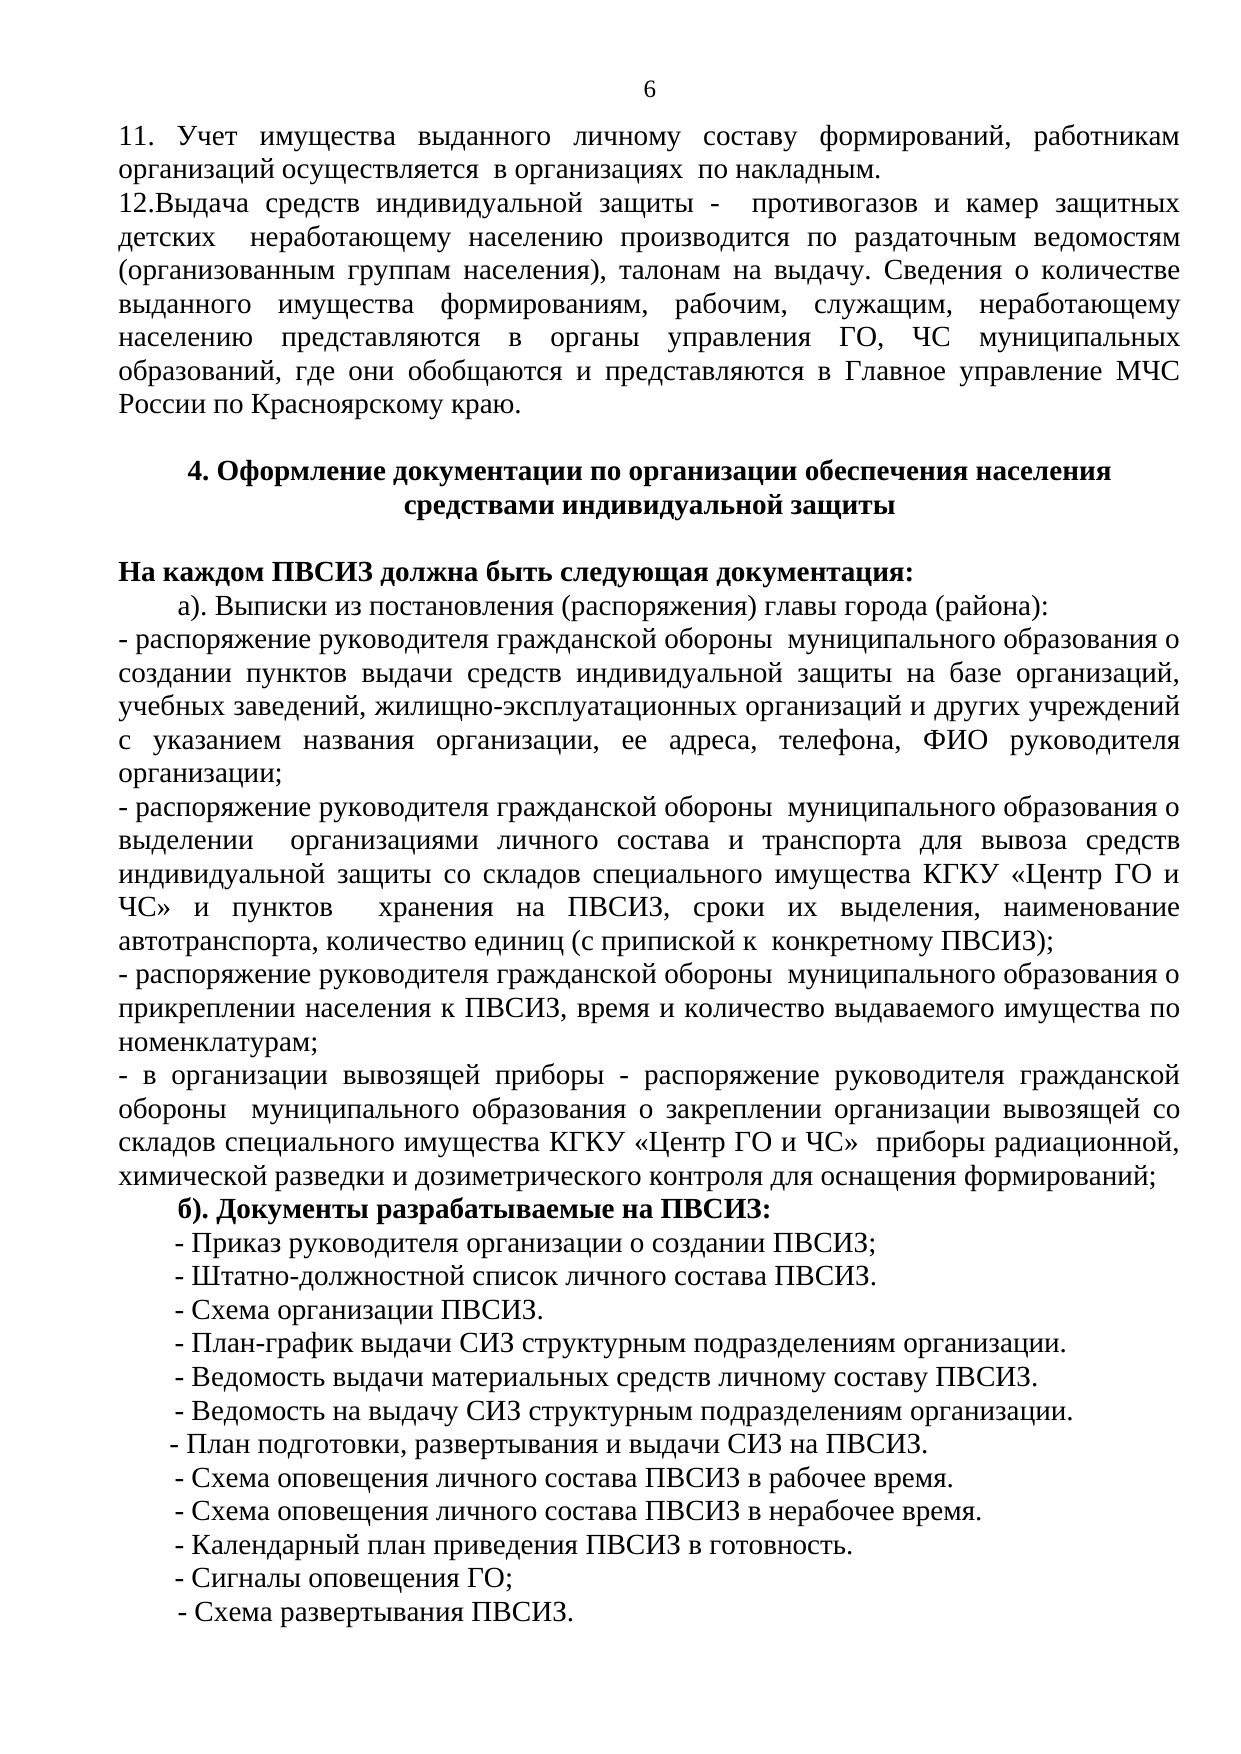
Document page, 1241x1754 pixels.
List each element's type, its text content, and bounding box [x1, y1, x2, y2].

text - Схема оповещения личного состава ПВСИЗ в нерабочее время. [118, 1493, 1181, 1527]
text - План-график выдачи СИЗ структурным подразделениям организации. [118, 1326, 1181, 1359]
text - в организации вывозящей приборы - распоряжение руководителя гражданской обороны муниципального образования о закреплении организации вывозящей со складов специального имущества КГКУ «Центр ГО и ЧС» приборы радиационной, химической разведки и дозиметрического контроля для оснащения формирований; [118, 1057, 1181, 1191]
text - распоряжение руководителя гражданской обороны муниципального образования о прикреплении населения к ПВСИЗ, время и количество выдаваемого имущества по номенклатурам; [118, 957, 1181, 1057]
text - распоряжение руководителя гражданской обороны муниципального образования о выделении организациями личного состава и транспорта для вывоза средств индивидуальной защиты со складов специального имущества КГКУ «Центр ГО и ЧС» и пунктов хранения на ПВСИЗ, сроки их выделения, наименование автотранспорта, количество единиц (с припиской к конкретному ПВСИЗ); [118, 789, 1181, 957]
text 12.Выдача средств индивидуальной защиты - противогазов и камер защитных детских неработающему населению производится по раздаточным ведомостям (организованным группам населения), талонам на выдачу. Сведения о количестве выданного имущества формированиям, рабочим, служащим, неработающему населению представляются в органы управления ГО, ЧС муниципальных образований, где они обобщаются и представляются в Главное управление МЧС России по Красноярскому краю. [118, 185, 1181, 420]
text - Ведомость на выдачу СИЗ структурным подразделениям организации. [118, 1393, 1181, 1426]
text - Приказ руководителя организации о создании ПВСИЗ; [118, 1225, 1181, 1258]
text - Ведомость выдачи материальных средств личному составу ПВСИЗ. [118, 1359, 1181, 1393]
text - Календарный план приведения ПВСИЗ в готовность. [118, 1527, 1181, 1560]
text - Схема развертывания ПВСИЗ. [118, 1594, 1181, 1627]
text 11. Учет имущества выданного личному составу формирований, работникам организаций осуществляется в организациях по накладным. [118, 118, 1181, 185]
text - Схема оповещения личного состава ПВСИЗ в рабочее время. [118, 1460, 1181, 1493]
text - Схема организации ПВСИЗ. [118, 1292, 1181, 1326]
text - Штатно-должностной список личного состава ПВСИЗ. [118, 1258, 1181, 1292]
text - План подготовки, развертывания и выдачи СИЗ на ПВСИЗ. [118, 1426, 1181, 1460]
text б). Документы разрабатываемые на ПВСИЗ: [118, 1191, 1181, 1225]
text На каждом ПВСИЗ должна быть следующая документация: [118, 554, 1181, 588]
text - распоряжение руководителя гражданской обороны муниципального образования о создании пунктов выдачи средств индивидуальной защиты на базе организаций, учебных заведений, жилищно-эксплуатационных организаций и других учреждений с указанием названия организации, ее адреса, телефона, ФИО руководителя организации; [118, 621, 1181, 789]
text 4. Оформление документации по организации обеспечения населения средствами индивидуальной защиты [118, 453, 1181, 521]
text а). Выписки из постановления (распоряжения) главы города (района): [118, 588, 1181, 621]
text - Сигналы оповещения ГО; [118, 1560, 1181, 1594]
